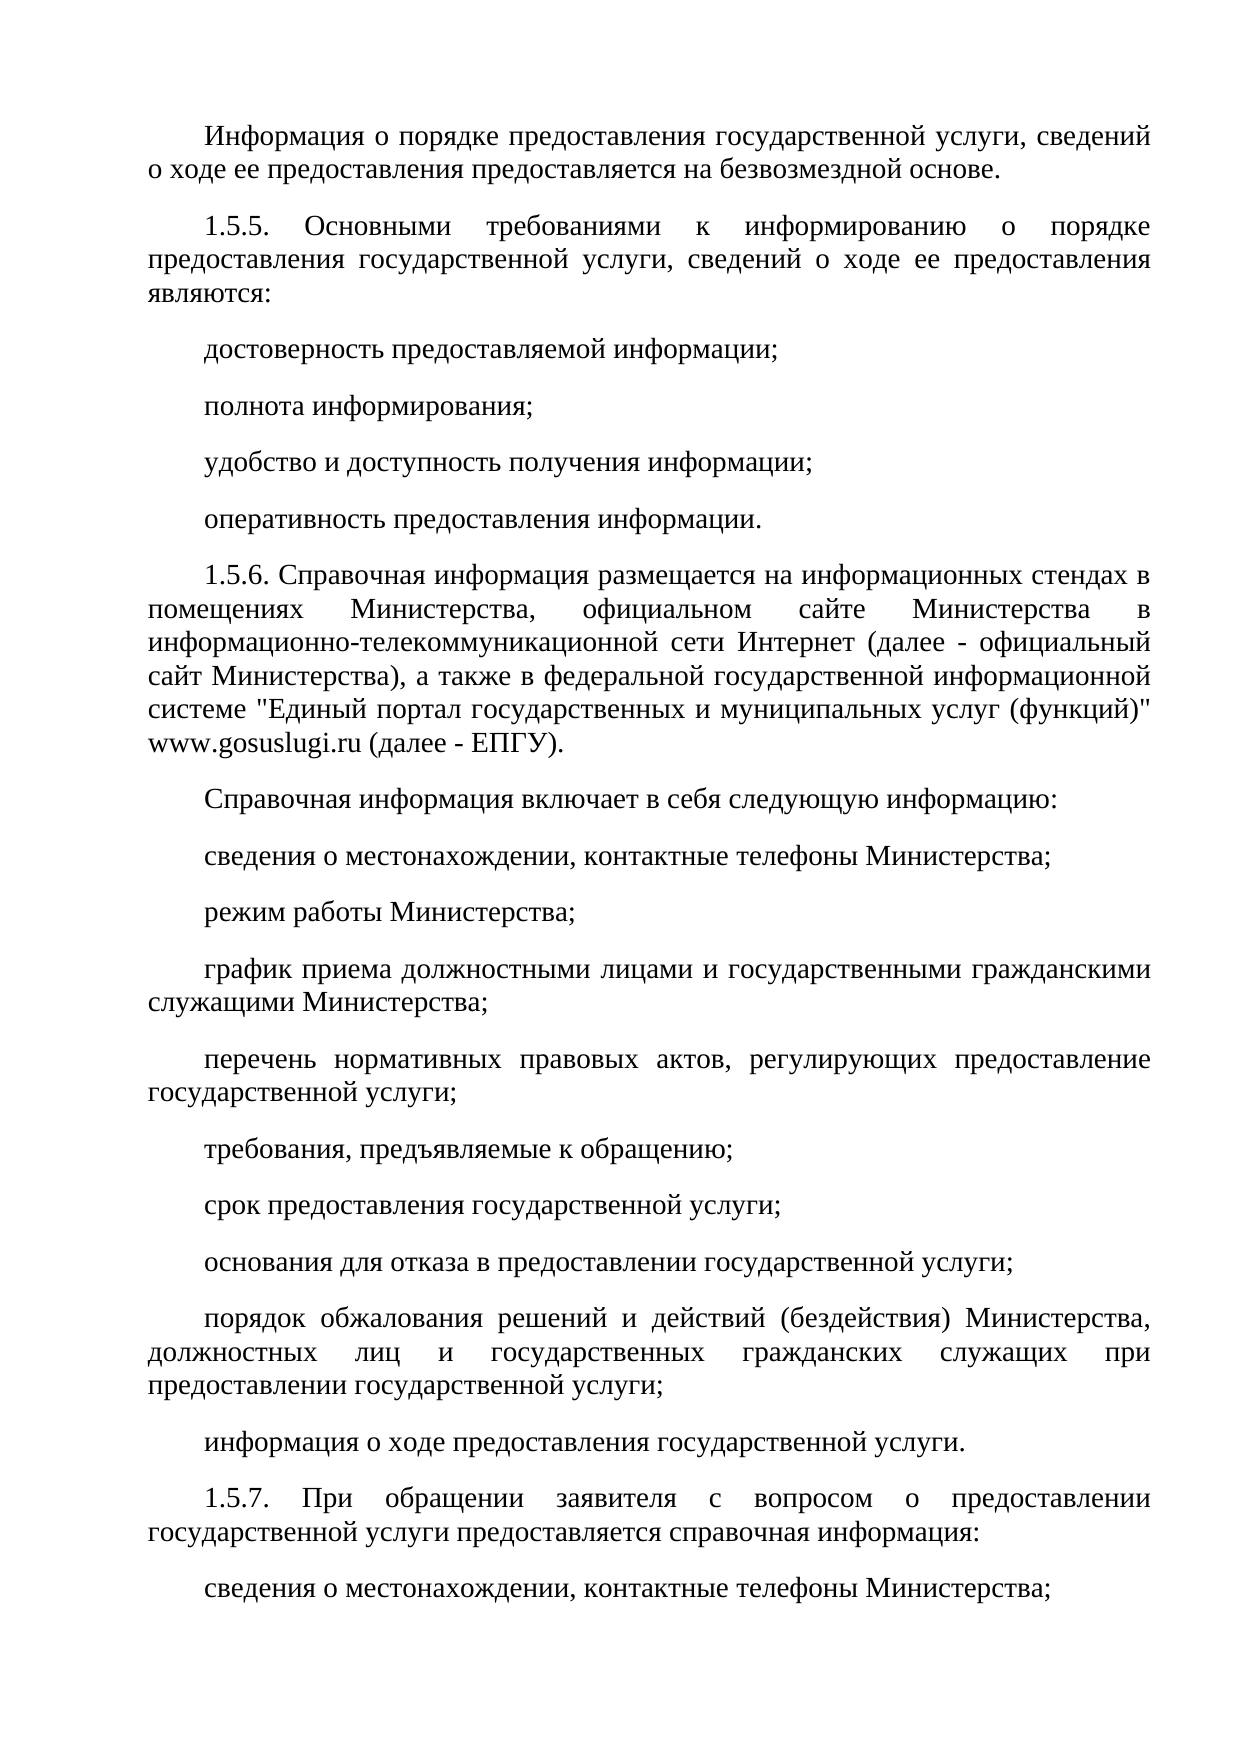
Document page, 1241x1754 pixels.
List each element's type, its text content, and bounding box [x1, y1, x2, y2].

text 1.5.7. При обращении заявителя с вопросом о предоставлении государственной услуги предоставляется справочная информация: [148, 1480, 1152, 1547]
text оперативность предоставления информации. [148, 501, 1152, 534]
text требования, предъявляемые к обращению; [148, 1131, 1152, 1164]
text сведения о местонахождении, контактные телефоны Министерства; [148, 1570, 1152, 1604]
text Справочная информация включает в себя следующую информацию: [148, 782, 1152, 815]
text Информация о порядке предоставления государственной услуги, сведений о ходе ее предоставления предоставляется на безвозмездной основе. [148, 118, 1152, 185]
text достоверность предоставляемой информации; [148, 332, 1152, 365]
text информация о ходе предоставления государственной услуги. [148, 1424, 1152, 1457]
text основания для отказа в предоставлении государственной услуги; [148, 1244, 1152, 1277]
text сведения о местонахождении, контактные телефоны Министерства; [148, 838, 1152, 872]
text 1.5.5. Основными требованиями к информированию о порядке предоставления государственной услуги, сведений о ходе ее предоставления являются: [148, 208, 1152, 309]
text перечень нормативных правовых актов, регулирующих предоставление государственной услуги; [148, 1041, 1152, 1108]
text удобство и доступность получения информации; [148, 444, 1152, 478]
text 1.5.6. Справочная информация размещается на информационных стендах в помещениях Министерства, официальном сайте Министерства в информационно-телекоммуникационной сети Интернет (далее - официальный сайт Министерства), а также в федеральной государственной информационной системе "Единый портал государственных и муниципальных услуг (функций)" www.gosuslugi.ru (далее - ЕПГУ). [148, 557, 1152, 759]
text срок предоставления государственной услуги; [148, 1187, 1152, 1221]
text режим работы Министерства; [148, 894, 1152, 928]
text полнота информирования; [148, 388, 1152, 422]
text график приема должностными лицами и государственными гражданскими служащими Министерства; [148, 951, 1152, 1018]
